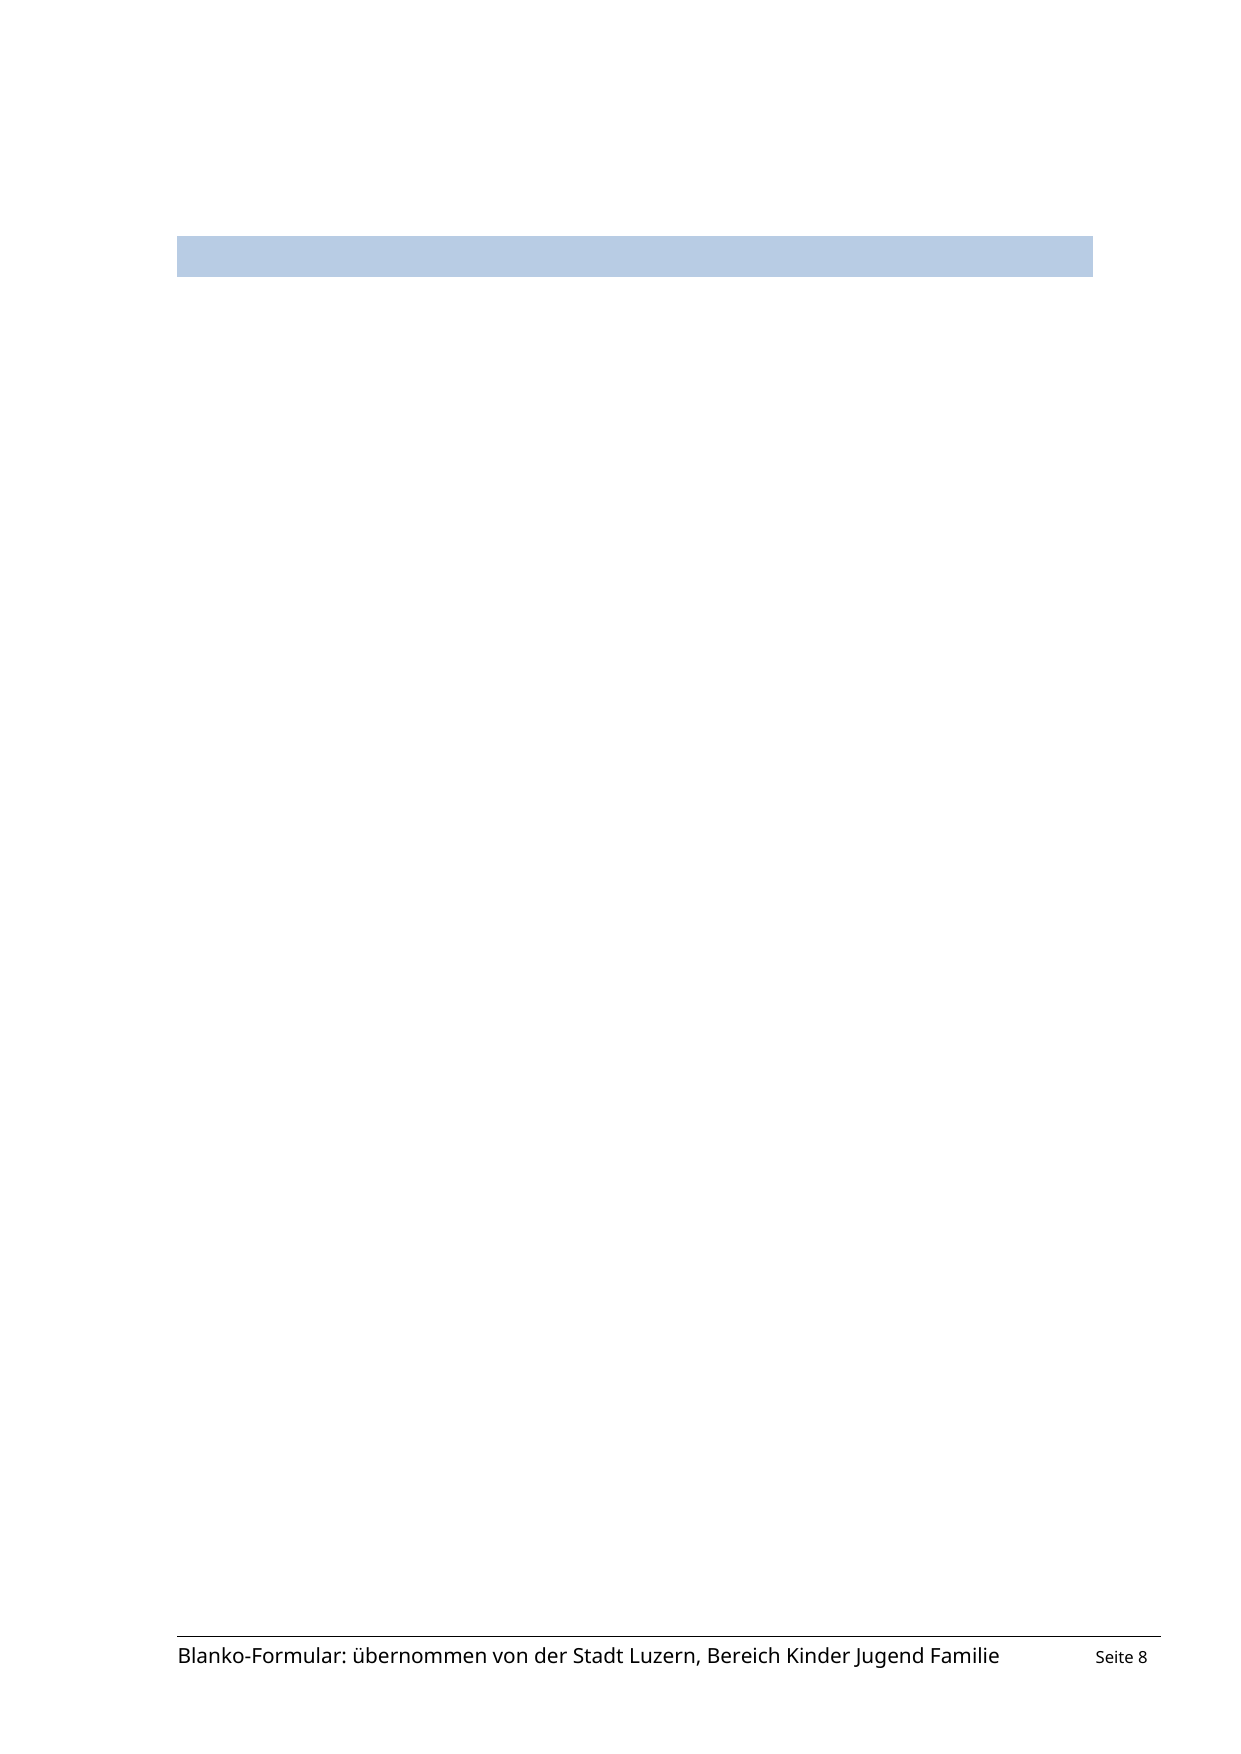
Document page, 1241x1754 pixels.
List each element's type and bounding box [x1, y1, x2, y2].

table_header [177, 236, 1093, 277]
